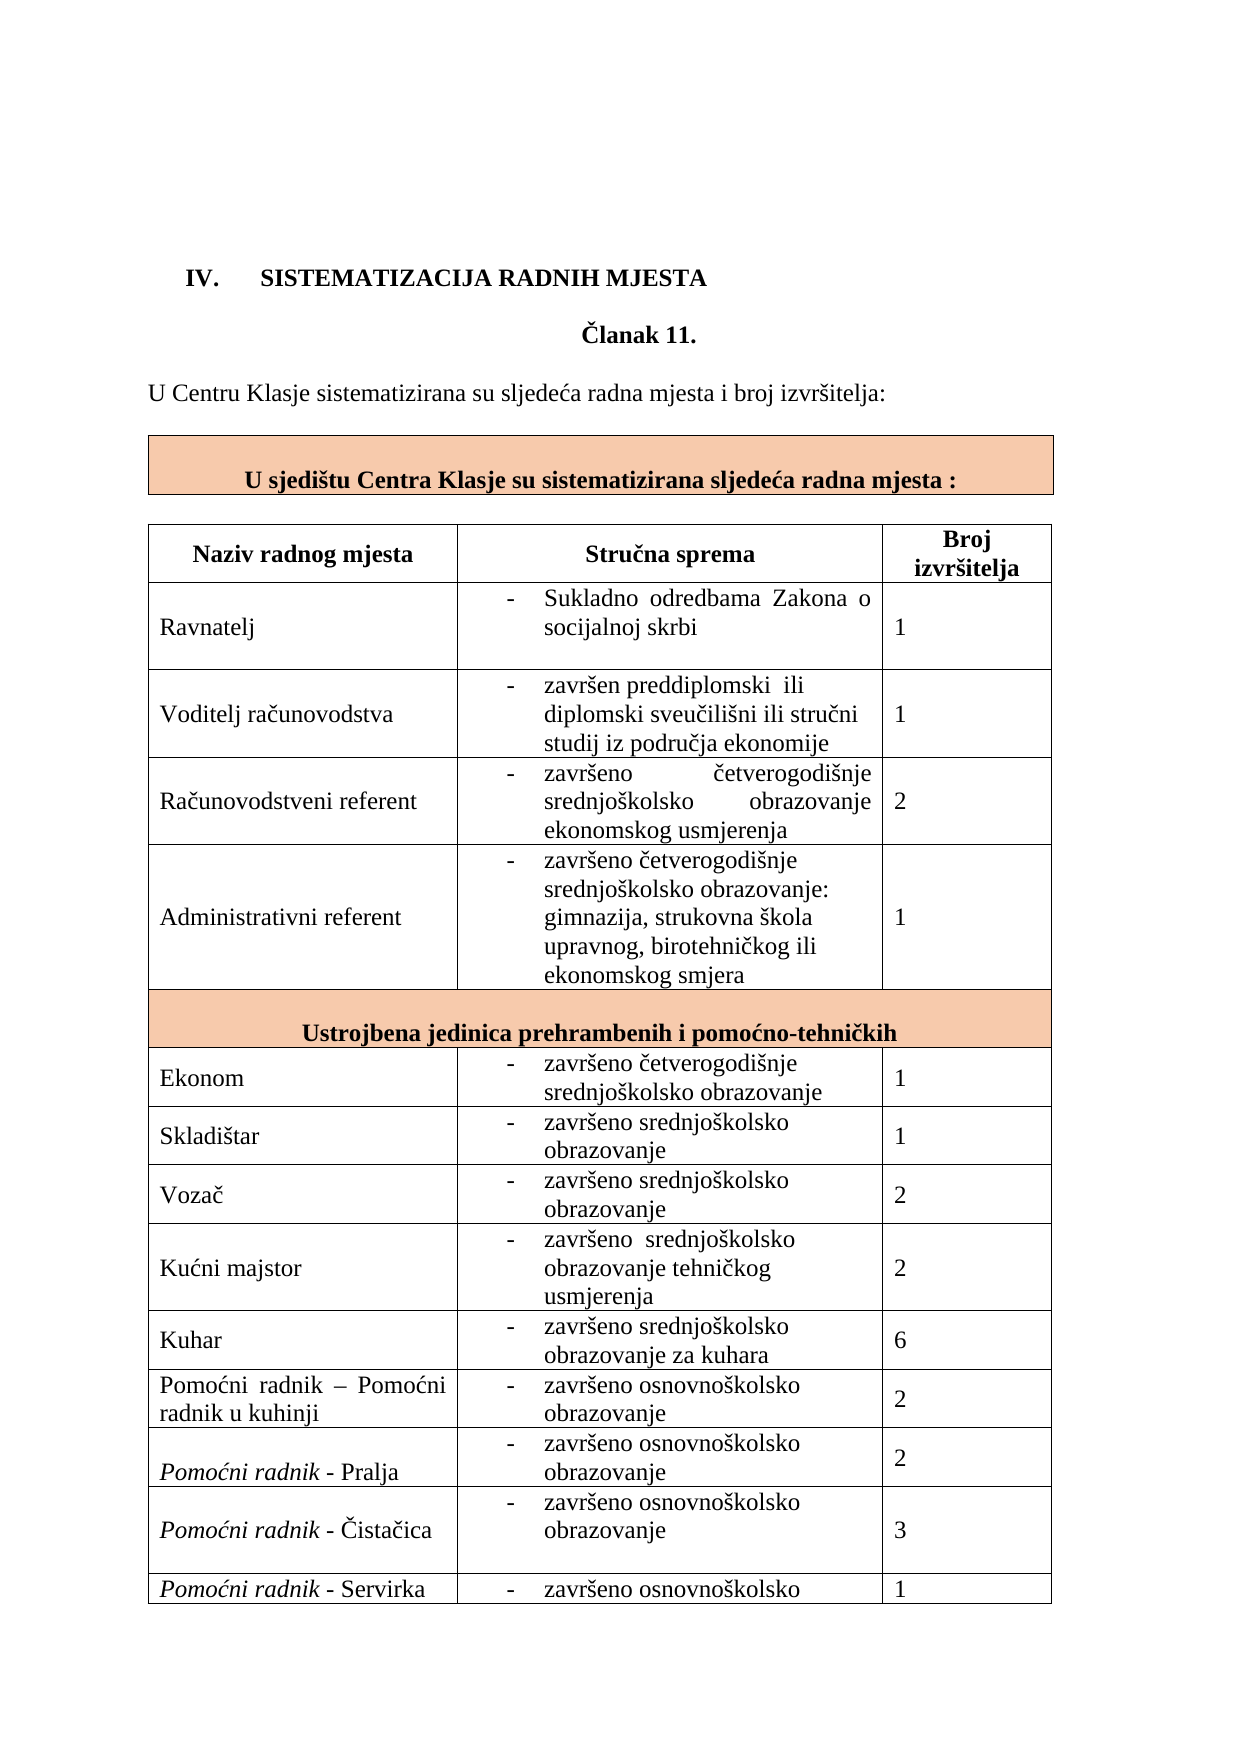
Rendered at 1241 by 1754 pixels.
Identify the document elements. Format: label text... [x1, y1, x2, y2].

table_cell 2 [883, 1165, 1051, 1223]
table_cell završeno srednjoškolsko obrazovanje [458, 1107, 882, 1164]
table_header Broj izvršitelja [883, 525, 1051, 582]
table_cell 1 [883, 670, 1051, 757]
table_cell 1 [883, 845, 1051, 989]
table_cell Vozač [149, 1165, 457, 1223]
table_cell Administrativni referent [149, 845, 457, 989]
table_cell završeno četverogodišnje srednjoškolsko obrazovanje ekonomskog usmjerenja [458, 758, 882, 844]
table_cell završeno srednjoškolsko obrazovanje za kuhara [458, 1311, 882, 1369]
table_header U sjedištu Centra Klasje su sistematizirana sljedeća radna mjesta : [149, 436, 1053, 494]
text Članak 11. [185, 320, 1093, 349]
table_cell završeno srednjoškolsko obrazovanje [458, 1165, 882, 1223]
table_cell 1 [883, 583, 1051, 669]
table_cell 6 [883, 1311, 1051, 1369]
table_cell Voditelj računovodstva [149, 670, 457, 757]
table_cell Skladištar [149, 1107, 457, 1164]
table_cell završeno osnovnoškolsko obrazovanje [458, 1428, 882, 1486]
table_cell Pomoćni radnik – Pomoćni radnik u kuhinji [149, 1370, 457, 1427]
table_cell Ravnatelj [149, 583, 457, 669]
text U Centru Klasje sistematizirana su sljedeća radna mjesta i broj izvršitelja: [148, 378, 1093, 406]
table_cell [149, 1574, 457, 1603]
table_cell Sukladno odredbama Zakona o socijalnoj skrbi [458, 583, 882, 669]
table_cell završeno četverogodišnje srednjoškolsko obrazovanje: gimnazija, strukovna škola upravnog, birotehničkog ili ekonomskog smjera [458, 845, 882, 989]
table_cell 2 [883, 1428, 1051, 1486]
table_cell Računovodstveni referent [149, 758, 457, 844]
table_cell 3 [883, 1487, 1051, 1573]
table_cell 2 [883, 758, 1051, 844]
table_cell završen preddiplomski ili diplomski sveučilišni ili stručni studij iz područja ekonomije [458, 670, 882, 757]
table_cell završeno osnovnoškolsko obrazovanje [458, 1487, 882, 1573]
table_cell 1 [883, 1574, 1051, 1603]
table_cell 2 [883, 1370, 1051, 1427]
table_cell 1 [883, 1048, 1051, 1106]
table_cell Pomoćni radnik - Čistačica [149, 1487, 457, 1573]
table_cell 2 [883, 1224, 1051, 1310]
table_header Stručna sprema [458, 525, 882, 582]
table_cell Kućni majstor [149, 1224, 457, 1310]
table_header Naziv radnog mjesta [149, 525, 457, 582]
list SISTEMATIZACIJA RADNIH MJESTA [185, 263, 1093, 291]
table_cell Ustrojbena jedinica prehrambenih i pomoćno-tehničkih [149, 990, 1051, 1047]
table_cell 1 [883, 1107, 1051, 1164]
table_cell završeno srednjoškolsko obrazovanje tehničkog usmjerenja [458, 1224, 882, 1310]
table_cell završeno četverogodišnje srednjoškolsko obrazovanje [458, 1048, 882, 1106]
table_cell Pomoćni radnik - Pralja [149, 1428, 457, 1486]
table_cell Ekonom [149, 1048, 457, 1106]
table_cell Kuhar [149, 1311, 457, 1369]
table_cell završeno osnovnoškolsko obrazovanje [458, 1370, 882, 1427]
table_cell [458, 1574, 882, 1603]
